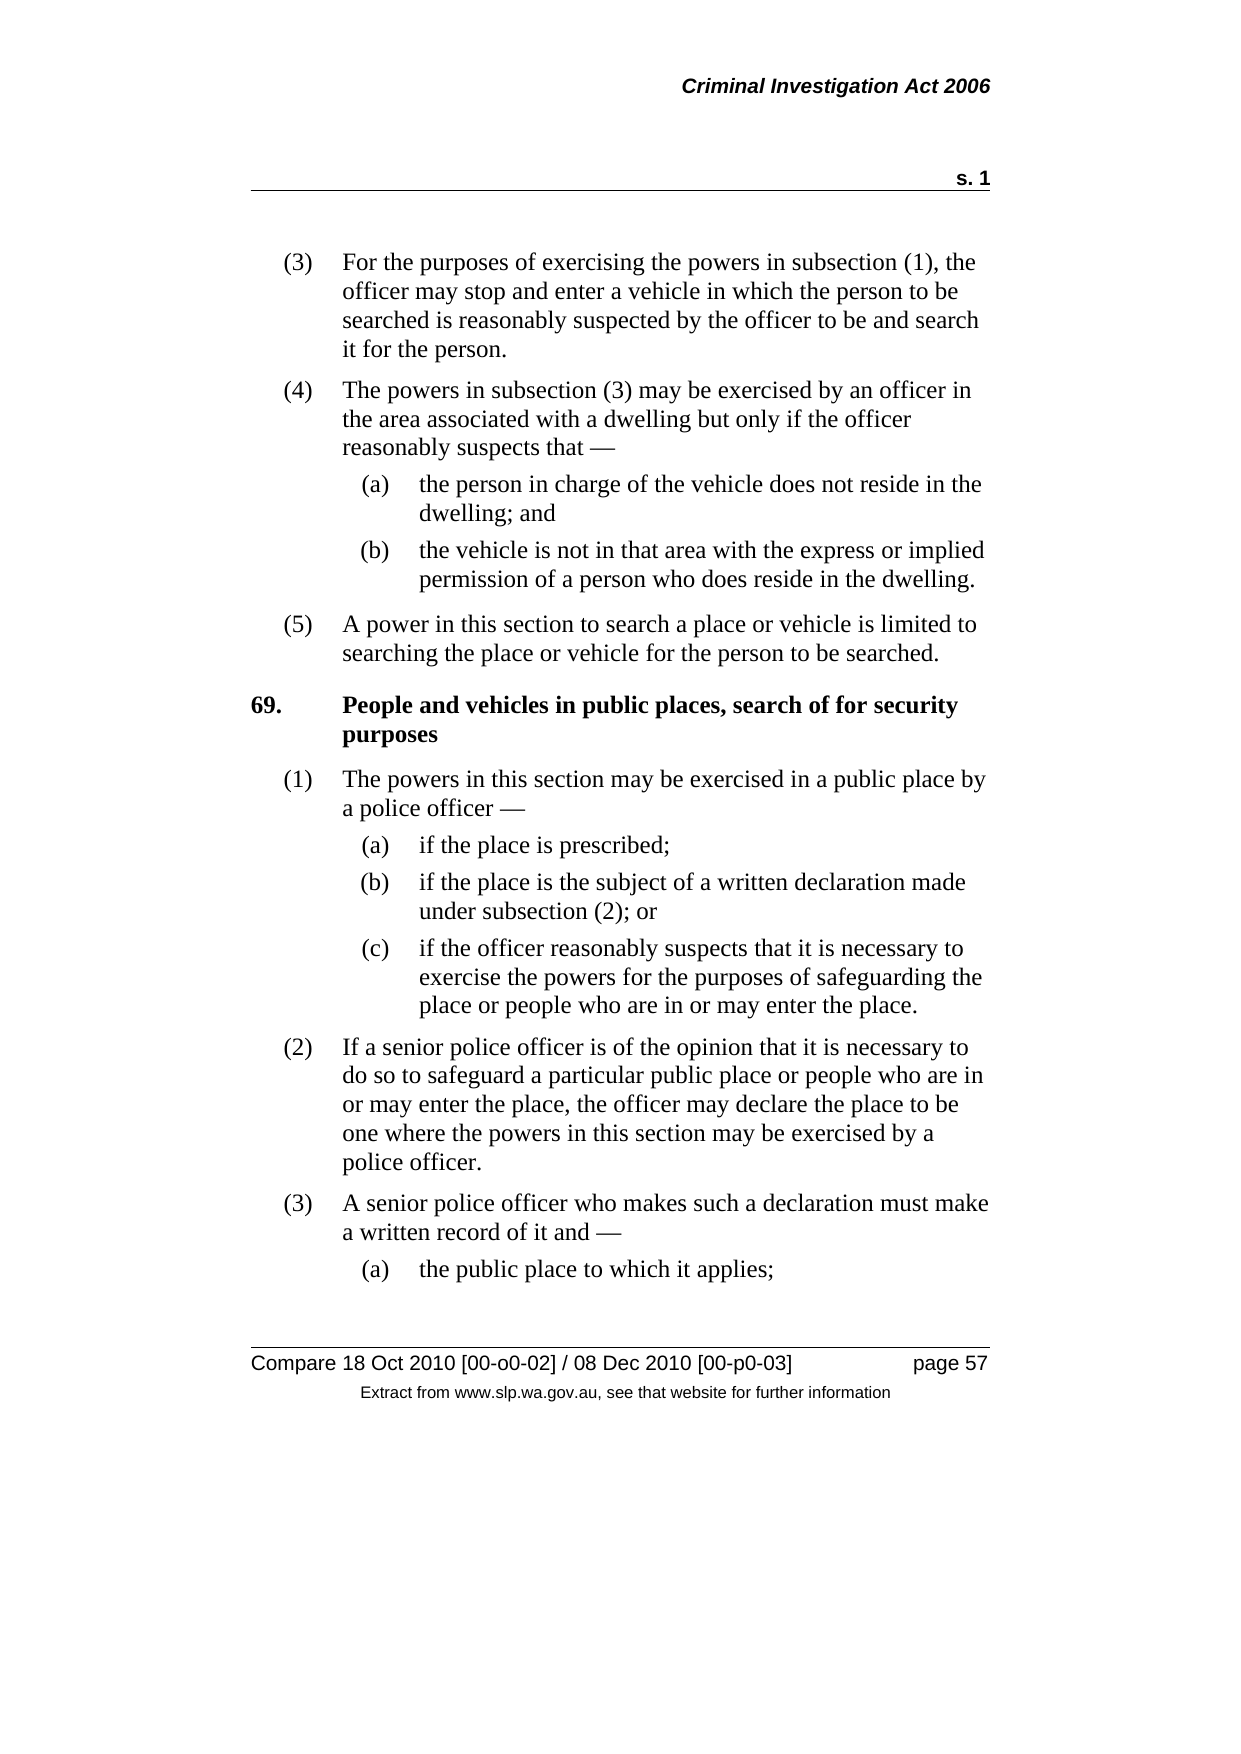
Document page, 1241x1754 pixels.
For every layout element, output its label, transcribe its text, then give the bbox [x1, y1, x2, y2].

text (3) For the purposes of exercising the powers in subsection (1), the officer may stop and enter a vehicle in which the person to be searched is reasonably suspected by the officer to be and search it for the person. [251, 247, 990, 362]
text (1) The powers in this section may be exercised in a public place by a police officer — [251, 764, 990, 822]
text (3) A senior police officer who makes such a declaration must make a written record of it and — [251, 1188, 990, 1245]
subtitle 69. People and vehicles in public places, search of for security purposes [251, 690, 990, 747]
text (b) if the place is the subject of a written declaration made under subsection (2); or [251, 867, 990, 924]
text (a) the public place to which it applies; [251, 1254, 990, 1282]
text (2) If a senior police officer is of the opinion that it is necessary to do so to safeguard a particular public place or people who are in or may enter the place, the officer may declare the place to be one where the powers in this section may be exercised by a police officer. [251, 1032, 990, 1175]
text (b) the vehicle is not in that area with the express or implied permission of a person who does reside in the dwelling. [251, 535, 990, 593]
text (4) The powers in subsection (3) may be exercised by an officer in the area associated with a dwelling but only if the officer reasonably suspects that — [251, 375, 990, 461]
text (c) if the officer reasonably suspects that it is necessary to exercise the powers for the purposes of safeguarding the place or people who are in or may enter the place. [251, 933, 990, 1019]
text (a) if the place is prescribed; [251, 830, 990, 859]
text (5) A power in this section to search a place or vehicle is limited to searching the place or vehicle for the person to be searched. [251, 609, 990, 667]
text (a) the person in charge of the vehicle does not reside in the dwelling; and [251, 469, 990, 527]
